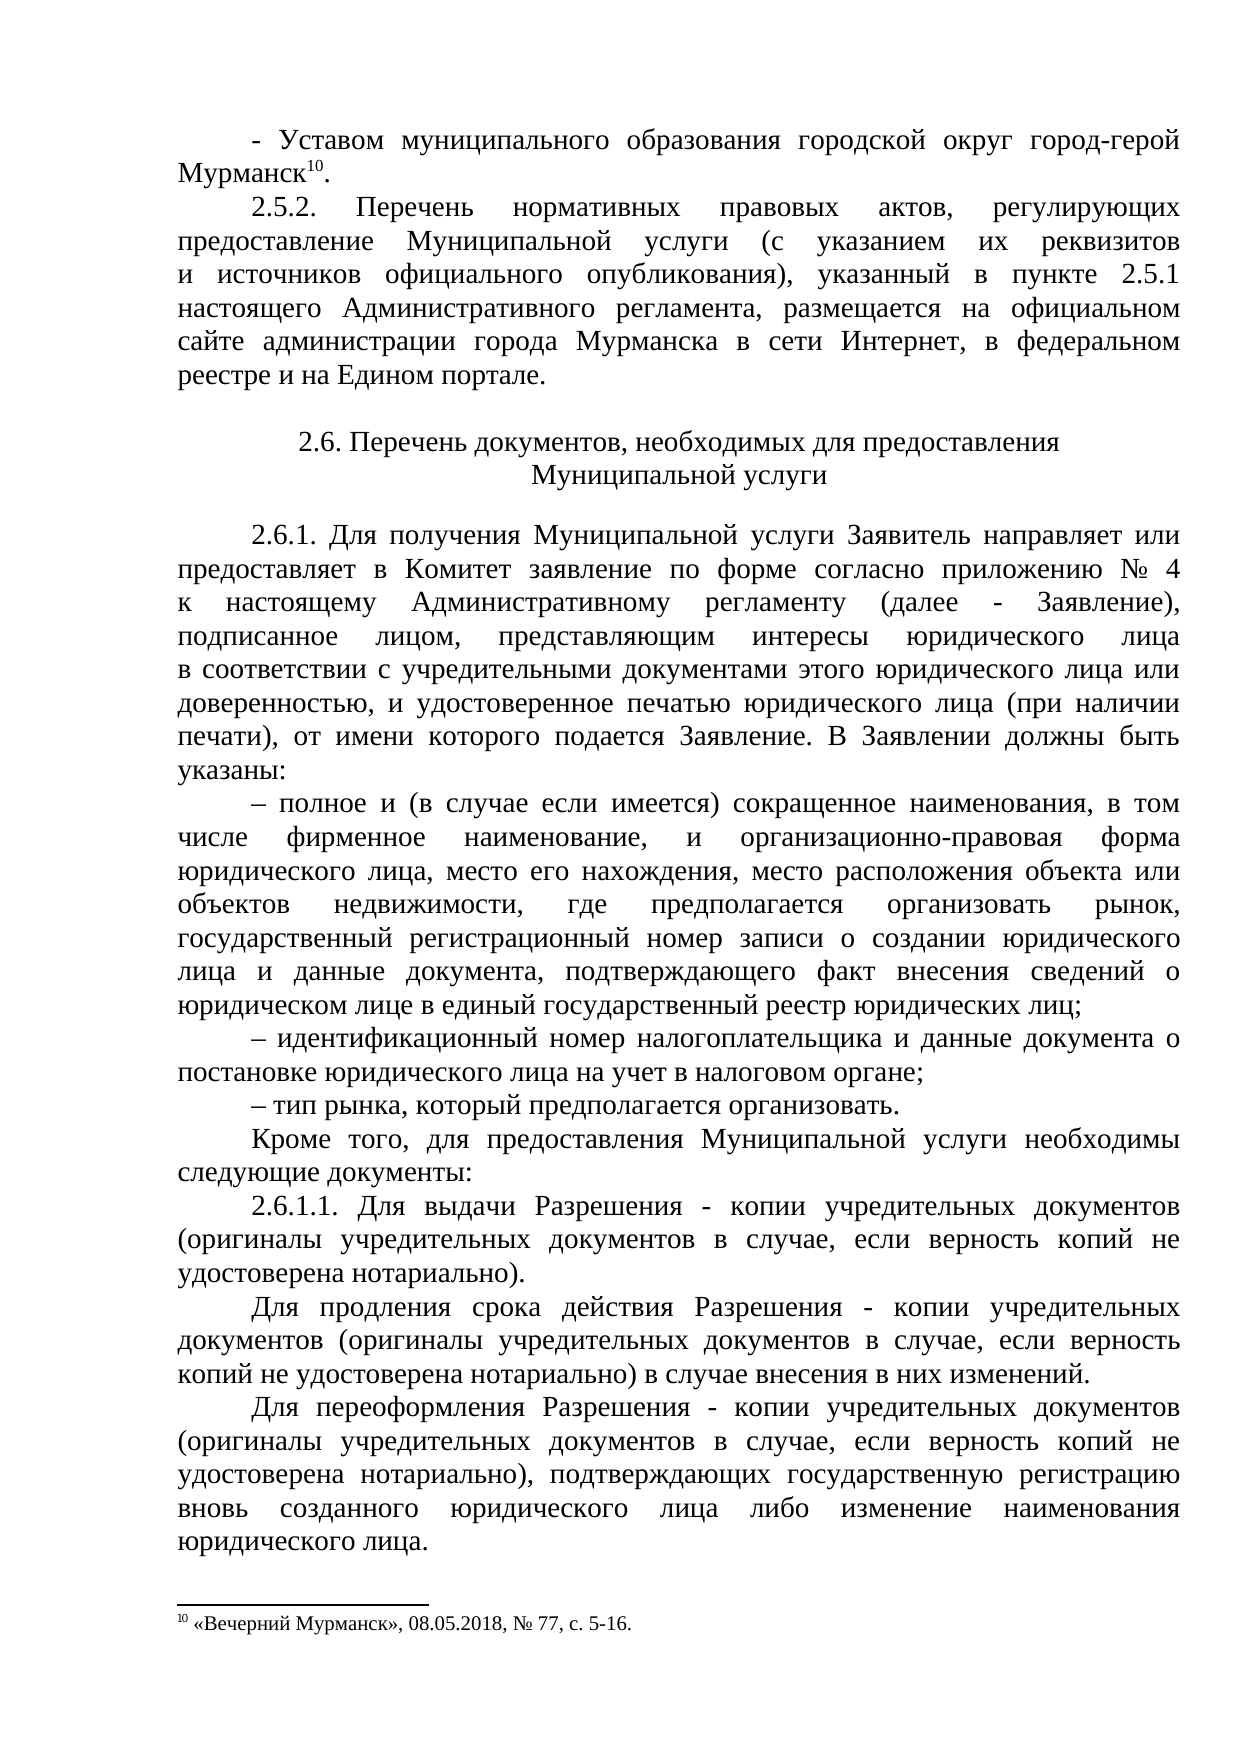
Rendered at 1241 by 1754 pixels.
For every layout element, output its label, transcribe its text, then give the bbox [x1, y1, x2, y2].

text Кроме того, для предоставления Муниципальной услуги необходимы следующие документы: [177, 1121, 1181, 1188]
text 2.6.1. Для получения Муниципальной услуги Заявитель направляет или предоставляет в Комитет заявление по форме согласно приложению № 4 к настоящему Административному регламенту (далее - Заявление), подписанное лицом, представляющим интересы юридического лица в соответствии с учредительными документами этого юридического лица или доверенностью, и удостоверенное печатью юридического лица (при наличии печати), от имени которого подается Заявление. В Заявлении должны быть указаны: [177, 517, 1181, 786]
text Для продления срока действия Разрешения - копии учредительных документов (оригиналы учредительных документов в случае, если верность копий не удостоверена нотариально) в случае внесения в них изменений. [177, 1289, 1181, 1389]
text Муниципальной услуги [177, 457, 1181, 491]
text 2.6.1.1. Для выдачи Разрешения - копии учредительных документов (оригиналы учредительных документов в случае, если верность копий не удостоверена нотариально). [177, 1188, 1181, 1289]
text – полное и (в случае если имеется) сокращенное наименования, в том числе фирменное наименование, и организационно-правовая форма юридического лица, место его нахождения, место расположения объекта или объектов недвижимости, где предполагается организовать рынок, государственный регистрационный номер записи о создании юридического лица и данные документа, подтверждающего факт внесения сведений о юридическом лице в единый государственный реестр юридических лиц; [177, 786, 1181, 1020]
text Для переоформления Разрешения - копии учредительных документов (оригиналы учредительных документов в случае, если верность копий не удостоверена нотариально), подтверждающих государственную регистрацию вновь созданного юридического лица либо изменение наименования юридического лица. [177, 1389, 1181, 1557]
text - Уставом муниципального образования городской округ город-герой Мурманск. [177, 122, 1181, 189]
text – идентификационный номер налогоплательщика и данные документа о постановке юридического лица на учет в налоговом органе; [177, 1020, 1181, 1087]
text – тип рынка, который предполагается организовать. [177, 1087, 1181, 1121]
text 2.5.2. Перечень нормативных правовых актов, регулирующих предоставление Муниципальной услуги (с указанием их реквизитов и источников официального опубликования), указанный в пункте 2.5.1 настоящего Административного регламента, размещается на официальном сайте администрации города Мурманска в сети Интернет, в федеральном реестре и на Едином портале. [177, 189, 1181, 390]
text 2.6. Перечень документов, необходимых для предоставления [177, 424, 1181, 457]
